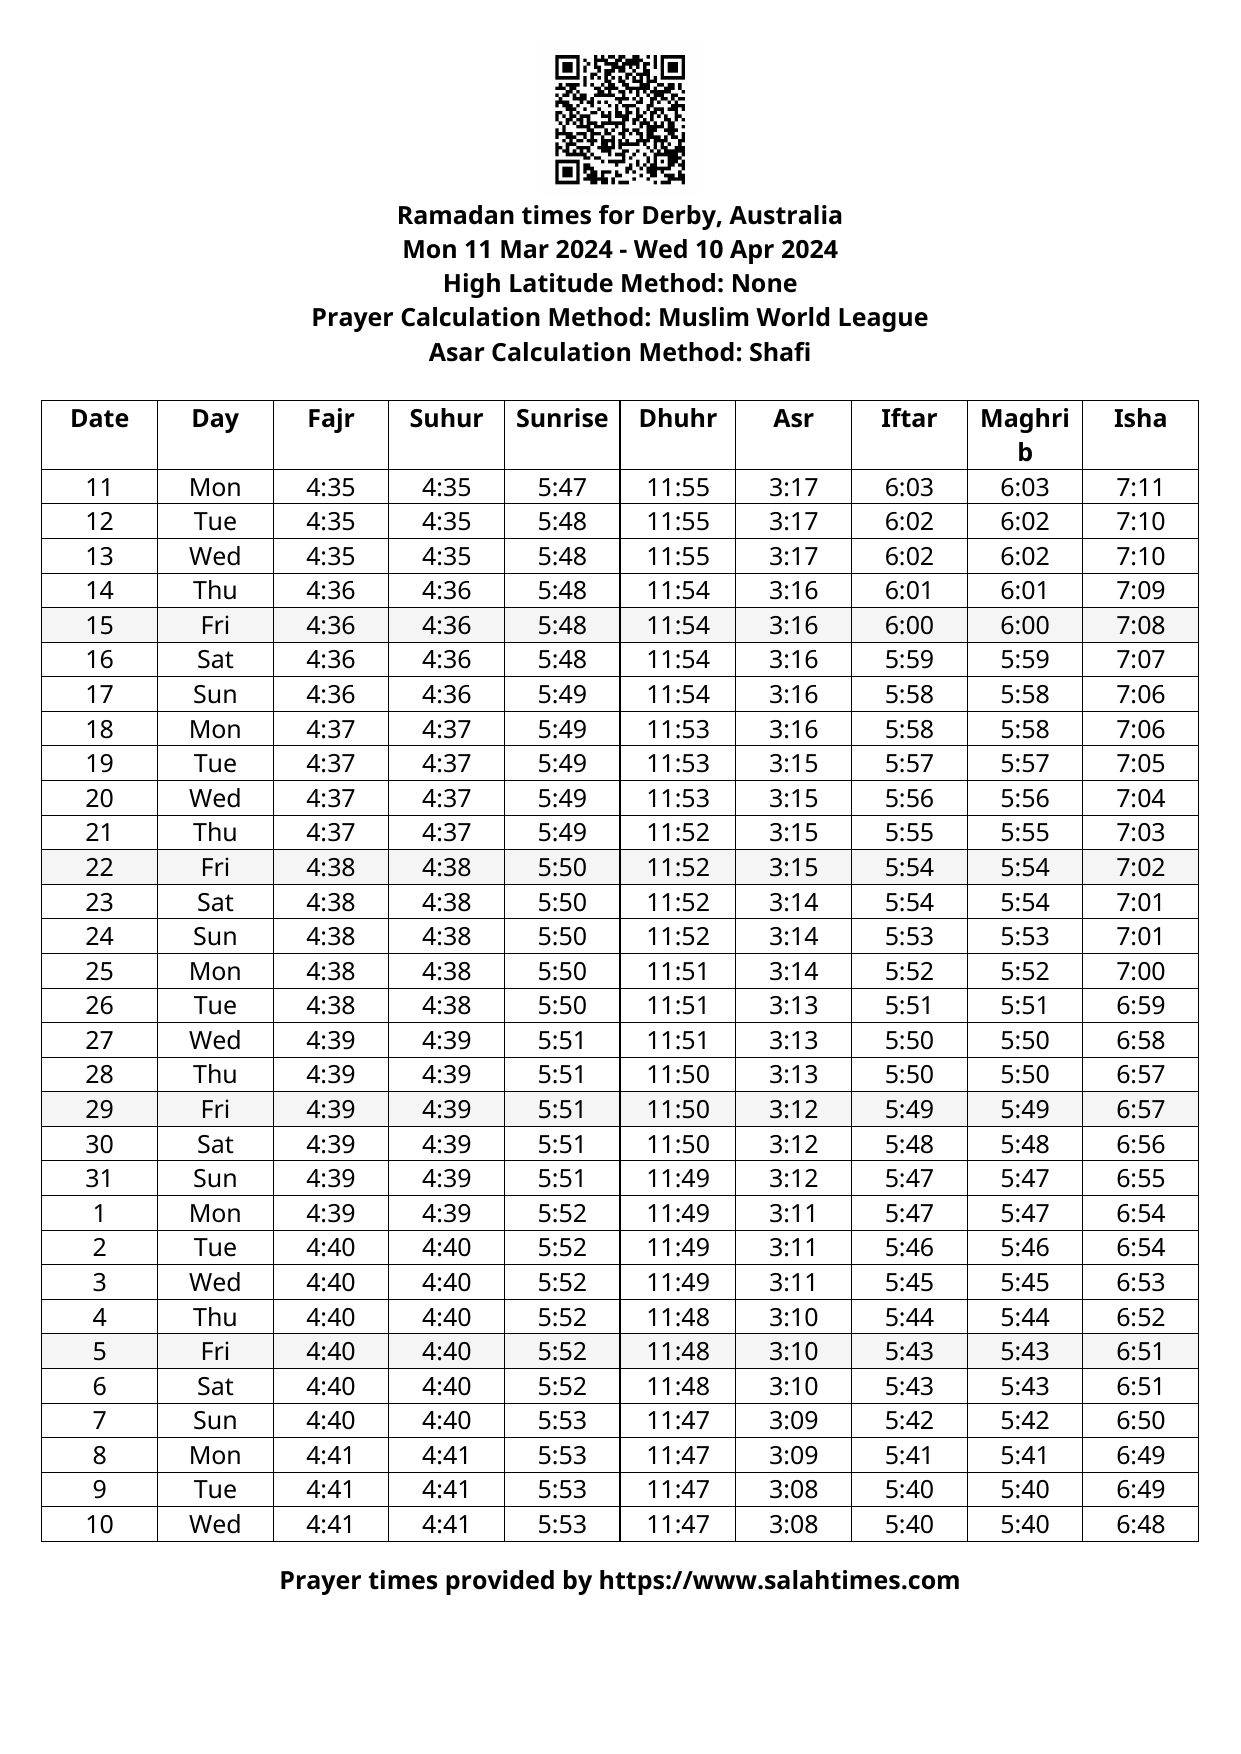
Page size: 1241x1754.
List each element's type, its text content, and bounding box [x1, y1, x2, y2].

table_cell 3:12 [736, 1092, 851, 1126]
table_cell 4:40 [274, 1265, 388, 1299]
table_cell 5:53 [852, 919, 967, 953]
table_cell 4:38 [274, 989, 388, 1022]
table_cell 5:43 [852, 1334, 967, 1368]
table_cell 5:49 [505, 746, 619, 780]
table_cell Mon [158, 954, 273, 987]
table_cell 20 [42, 781, 157, 814]
table_cell 4:36 [389, 608, 504, 642]
table_cell 5:53 [505, 1438, 619, 1472]
table_cell 4:40 [389, 1369, 504, 1402]
table_cell 3:10 [736, 1334, 851, 1368]
table_cell 5:58 [968, 712, 1082, 745]
table_cell 4:35 [274, 504, 388, 538]
table_cell Fri [158, 850, 273, 884]
table_cell 19 [42, 746, 157, 780]
table_cell 5:48 [505, 608, 619, 642]
table_cell 11:52 [621, 919, 735, 953]
table_cell 5:59 [852, 643, 967, 676]
table_cell 3:14 [736, 919, 851, 953]
table_cell 5:47 [505, 470, 619, 503]
table_cell 3:10 [736, 1369, 851, 1402]
table_cell 4:39 [389, 1023, 504, 1057]
table_cell 7:09 [1083, 574, 1198, 607]
table_cell 3:08 [736, 1473, 851, 1506]
table_cell 4:39 [389, 1092, 504, 1126]
table_cell 5:54 [968, 885, 1082, 918]
table_cell 11:47 [621, 1404, 735, 1437]
table_cell 5:57 [852, 746, 967, 780]
table_cell 4:38 [389, 954, 504, 987]
table_cell 5:47 [852, 1196, 967, 1229]
table_cell 11:51 [621, 989, 735, 1022]
table_cell 4:38 [274, 919, 388, 953]
table_cell 11:55 [621, 539, 735, 572]
table_cell Sun [158, 1404, 273, 1437]
table_cell 7:02 [1083, 850, 1198, 884]
table_cell 4:37 [274, 816, 388, 849]
table_cell 3:13 [736, 1023, 851, 1057]
table_cell 4:39 [389, 1196, 504, 1229]
table_cell 5:50 [505, 919, 619, 953]
table_cell 3:12 [736, 1161, 851, 1195]
table_cell 11:52 [621, 885, 735, 918]
table_cell 4:37 [274, 781, 388, 814]
table_cell 5:58 [968, 677, 1082, 711]
table_cell 22 [42, 850, 157, 884]
table_cell 5:51 [505, 1127, 619, 1160]
table_cell 3:11 [736, 1265, 851, 1299]
table_cell 4:37 [389, 746, 504, 780]
table_cell 16 [42, 643, 157, 676]
table_cell 7:00 [1083, 954, 1198, 987]
table_cell 4:41 [389, 1507, 504, 1541]
table_cell 5:56 [968, 781, 1082, 814]
table_cell 3:16 [736, 574, 851, 607]
table_cell 11:49 [621, 1161, 735, 1195]
table_cell 3:13 [736, 1058, 851, 1091]
table_cell 3:15 [736, 816, 851, 849]
table_cell 4:38 [389, 850, 504, 884]
table_cell 11:55 [621, 504, 735, 538]
table_cell 6:02 [968, 504, 1082, 538]
table_cell Wed [158, 1023, 273, 1057]
table_cell 6:57 [1083, 1058, 1198, 1091]
table_cell 6:01 [852, 574, 967, 607]
table_cell Tue [158, 1473, 273, 1506]
table_cell 11:54 [621, 608, 735, 642]
table_cell 2 [42, 1231, 157, 1264]
table_cell Thu [158, 816, 273, 849]
table_cell 6:00 [968, 608, 1082, 642]
table_cell 3:16 [736, 643, 851, 676]
table_cell 4:39 [389, 1127, 504, 1160]
table_cell 5:52 [505, 1300, 619, 1333]
table_cell 3:16 [736, 677, 851, 711]
table_cell 7:06 [1083, 677, 1198, 711]
table_cell 5 [42, 1334, 157, 1368]
table_cell Mon [158, 470, 273, 503]
table_cell 5:44 [852, 1300, 967, 1333]
table_cell 5:59 [968, 643, 1082, 676]
table_cell 5:40 [968, 1507, 1082, 1541]
table_cell 6:53 [1083, 1265, 1198, 1299]
table_cell 4:39 [274, 1196, 388, 1229]
table_cell 4:35 [274, 539, 388, 572]
table_cell Fri [158, 1092, 273, 1126]
table_header Suhur [389, 401, 504, 469]
table_cell 5:54 [968, 850, 1082, 884]
table_cell 4:40 [389, 1231, 504, 1264]
table_cell 6:52 [1083, 1300, 1198, 1333]
table_cell 5:51 [852, 989, 967, 1022]
table_cell 4:41 [274, 1438, 388, 1472]
table_cell 4:38 [274, 850, 388, 884]
table_header Maghrib [968, 401, 1082, 469]
table_cell 30 [42, 1127, 157, 1160]
table_cell 12 [42, 504, 157, 538]
table_cell 4:40 [274, 1300, 388, 1333]
table_cell 4:40 [274, 1369, 388, 1402]
table_cell 6:48 [1083, 1507, 1198, 1541]
table_cell 3:10 [736, 1300, 851, 1333]
table_cell 6:51 [1083, 1334, 1198, 1368]
table_cell 5:51 [968, 989, 1082, 1022]
table_cell 3:17 [736, 470, 851, 503]
table_cell 11:53 [621, 712, 735, 745]
table_cell 6:54 [1083, 1196, 1198, 1229]
table_cell 4:36 [389, 574, 504, 607]
table_cell 3:11 [736, 1196, 851, 1229]
table_cell 5:51 [505, 1058, 619, 1091]
table_cell 5:56 [852, 781, 967, 814]
table_cell 5:43 [852, 1369, 967, 1402]
table_cell 5:54 [852, 885, 967, 918]
table_cell 4:39 [274, 1023, 388, 1057]
table_cell 5:52 [505, 1265, 619, 1299]
table_header Fajr [274, 401, 388, 469]
text Prayer Calculation Method: Muslim World League [42, 300, 1198, 334]
table_cell 4:39 [389, 1161, 504, 1195]
table_cell 7:08 [1083, 608, 1198, 642]
table_cell Sat [158, 885, 273, 918]
table_cell 4:41 [274, 1507, 388, 1541]
table_cell 11:49 [621, 1265, 735, 1299]
table_cell 31 [42, 1161, 157, 1195]
table_cell 5:50 [505, 989, 619, 1022]
table_header Isha [1083, 401, 1198, 469]
table_cell 6:57 [1083, 1092, 1198, 1126]
table_cell 4:36 [274, 677, 388, 711]
table_cell 5:50 [968, 1023, 1082, 1057]
table_cell 4:40 [389, 1265, 504, 1299]
table_cell 5:52 [505, 1196, 619, 1229]
table_cell 3:14 [736, 954, 851, 987]
table_header Asr [736, 401, 851, 469]
table_cell 5:46 [852, 1231, 967, 1264]
table_cell 5:40 [852, 1473, 967, 1506]
table_cell Thu [158, 1300, 273, 1333]
table_cell 4:39 [274, 1161, 388, 1195]
table_cell 3:15 [736, 781, 851, 814]
table_cell 4:37 [389, 712, 504, 745]
table_cell 5:51 [505, 1023, 619, 1057]
table_cell 4:41 [389, 1438, 504, 1472]
table_cell 4:37 [389, 781, 504, 814]
table_cell Thu [158, 1058, 273, 1091]
table_header Sunrise [505, 401, 619, 469]
table_cell 5:48 [968, 1127, 1082, 1160]
table_cell 26 [42, 989, 157, 1022]
table_cell 5:50 [968, 1058, 1082, 1091]
table_cell 5:41 [968, 1438, 1082, 1472]
table_cell 6:49 [1083, 1438, 1198, 1472]
table_cell 7:11 [1083, 470, 1198, 503]
table_cell 3:17 [736, 539, 851, 572]
table_cell 3:09 [736, 1404, 851, 1437]
table_cell 5:49 [505, 712, 619, 745]
table_cell 28 [42, 1058, 157, 1091]
table_cell Tue [158, 746, 273, 780]
table_cell 5:55 [968, 816, 1082, 849]
table_header Dhuhr [621, 401, 735, 469]
text Mon 11 Mar 2024 - Wed 10 Apr 2024 [42, 232, 1198, 266]
table_cell 4:40 [389, 1334, 504, 1368]
table_cell 4:36 [389, 677, 504, 711]
table_cell Mon [158, 1196, 273, 1229]
table_cell 4 [42, 1300, 157, 1333]
table_cell Tue [158, 1231, 273, 1264]
table_cell Mon [158, 712, 273, 745]
table_cell Sat [158, 643, 273, 676]
table_cell 6:51 [1083, 1369, 1198, 1402]
table_cell 4:35 [389, 504, 504, 538]
table_cell 3:09 [736, 1438, 851, 1472]
table_cell 3:08 [736, 1507, 851, 1541]
table_cell 1 [42, 1196, 157, 1229]
table_cell 5:50 [505, 954, 619, 987]
table_cell 11:52 [621, 850, 735, 884]
table_cell 11:54 [621, 643, 735, 676]
text Prayer times provided by https://www.salahtimes.com [42, 1563, 1198, 1597]
table_cell 14 [42, 574, 157, 607]
table_cell 11:48 [621, 1300, 735, 1333]
table_cell 6:49 [1083, 1473, 1198, 1506]
table_cell 9 [42, 1473, 157, 1506]
table_cell 11:47 [621, 1507, 735, 1541]
table_cell 5:43 [968, 1334, 1082, 1368]
table_cell 4:36 [274, 643, 388, 676]
table_cell 3 [42, 1265, 157, 1299]
table_cell 4:38 [274, 954, 388, 987]
table_cell 5:42 [852, 1404, 967, 1437]
table_cell 7:05 [1083, 746, 1198, 780]
table_cell 6:55 [1083, 1161, 1198, 1195]
table_cell 5:43 [968, 1369, 1082, 1402]
table_cell 4:35 [274, 470, 388, 503]
table_cell 6:02 [852, 504, 967, 538]
table_cell 5:58 [852, 712, 967, 745]
table_cell 3:11 [736, 1231, 851, 1264]
table_cell 5:47 [968, 1161, 1082, 1195]
table_cell 5:58 [852, 677, 967, 711]
table_cell 5:40 [852, 1507, 967, 1541]
table_cell 4:37 [274, 746, 388, 780]
text Ramadan times for Derby, Australia [42, 198, 1198, 232]
table_cell 11:47 [621, 1438, 735, 1472]
table_cell 5:50 [852, 1058, 967, 1091]
table_cell 4:40 [389, 1300, 504, 1333]
table_header Iftar [852, 401, 967, 469]
table_cell 5:49 [505, 816, 619, 849]
table_cell Tue [158, 504, 273, 538]
table_cell 4:38 [274, 885, 388, 918]
table_cell 6:02 [852, 539, 967, 572]
table_cell 7:03 [1083, 816, 1198, 849]
table_cell 5:50 [505, 850, 619, 884]
table_cell 6:01 [968, 574, 1082, 607]
table_cell 7:06 [1083, 712, 1198, 745]
table_cell 4:39 [389, 1058, 504, 1091]
table_cell 4:40 [389, 1404, 504, 1437]
text Asar Calculation Method: Shafi [42, 334, 1198, 368]
table_cell Sun [158, 677, 273, 711]
table_cell 6:00 [852, 608, 967, 642]
table_cell 11:54 [621, 677, 735, 711]
table_cell 7:01 [1083, 919, 1198, 953]
table_cell 5:57 [968, 746, 1082, 780]
table_cell 5:53 [505, 1404, 619, 1437]
table_cell 4:38 [389, 989, 504, 1022]
table_cell 6:58 [1083, 1023, 1198, 1057]
table_cell 5:54 [852, 850, 967, 884]
table_cell 13 [42, 539, 157, 572]
table_cell 7:04 [1083, 781, 1198, 814]
table_cell 21 [42, 816, 157, 849]
table_cell 5:53 [505, 1473, 619, 1506]
table_header Date [42, 401, 157, 469]
table_cell Thu [158, 574, 273, 607]
table_cell 11:51 [621, 954, 735, 987]
table_cell 11:49 [621, 1231, 735, 1264]
table_cell Wed [158, 539, 273, 572]
table_cell 11:50 [621, 1092, 735, 1126]
table_cell 3:17 [736, 504, 851, 538]
table_cell 4:41 [274, 1473, 388, 1506]
table_cell 27 [42, 1023, 157, 1057]
table_cell 11:49 [621, 1196, 735, 1229]
table_cell 4:40 [274, 1231, 388, 1264]
text High Latitude Method: None [42, 266, 1198, 300]
table_cell 5:42 [968, 1404, 1082, 1437]
table_cell 11 [42, 470, 157, 503]
table_cell 6:03 [968, 470, 1082, 503]
table_cell 4:39 [274, 1127, 388, 1160]
table_cell 11:48 [621, 1369, 735, 1402]
table_cell 5:49 [505, 781, 619, 814]
table_cell 11:53 [621, 781, 735, 814]
table_cell 5:53 [505, 1507, 619, 1541]
table_cell 11:51 [621, 1023, 735, 1057]
table_cell 5:48 [505, 574, 619, 607]
table_cell 11:50 [621, 1127, 735, 1160]
table_cell 5:49 [968, 1092, 1082, 1126]
table_cell 3:16 [736, 608, 851, 642]
table_cell 5:44 [968, 1300, 1082, 1333]
table_cell Wed [158, 1265, 273, 1299]
table_cell 5:47 [968, 1196, 1082, 1229]
table_cell 4:38 [389, 919, 504, 953]
table_cell 5:45 [968, 1265, 1082, 1299]
table_cell 6:02 [968, 539, 1082, 572]
table_cell 3:13 [736, 989, 851, 1022]
table_cell 5:48 [505, 539, 619, 572]
table_cell 4:36 [274, 574, 388, 607]
table_cell 5:49 [852, 1092, 967, 1126]
table_cell 5:46 [968, 1231, 1082, 1264]
table_cell 5:53 [968, 919, 1082, 953]
picture [542, 41, 699, 198]
table_cell Fri [158, 1334, 273, 1368]
table_cell Tue [158, 989, 273, 1022]
table_cell 5:48 [852, 1127, 967, 1160]
table_cell Wed [158, 1507, 273, 1541]
table_cell 5:45 [852, 1265, 967, 1299]
table_cell 5:41 [852, 1438, 967, 1472]
table_cell 18 [42, 712, 157, 745]
table_cell 5:51 [505, 1161, 619, 1195]
table_cell 7:10 [1083, 539, 1198, 572]
table_cell 7:10 [1083, 504, 1198, 538]
table_cell 4:36 [274, 608, 388, 642]
table_cell 3:15 [736, 850, 851, 884]
table_cell 11:47 [621, 1473, 735, 1506]
table_cell 3:14 [736, 885, 851, 918]
table_cell 4:37 [389, 816, 504, 849]
table_cell 15 [42, 608, 157, 642]
table_cell Fri [158, 608, 273, 642]
table_cell 23 [42, 885, 157, 918]
table_cell 7:01 [1083, 885, 1198, 918]
table_cell 6:50 [1083, 1404, 1198, 1437]
table_cell 5:52 [505, 1231, 619, 1264]
table_cell Sun [158, 1161, 273, 1195]
table_cell 5:50 [852, 1023, 967, 1057]
table_cell 7 [42, 1404, 157, 1437]
table_cell 6:54 [1083, 1231, 1198, 1264]
table_header Day [158, 401, 273, 469]
table_cell 5:48 [505, 504, 619, 538]
table_cell Wed [158, 781, 273, 814]
table_cell 5:52 [505, 1369, 619, 1402]
table_cell 11:55 [621, 470, 735, 503]
table_cell 4:35 [389, 470, 504, 503]
table_cell 5:51 [505, 1092, 619, 1126]
table_cell 3:16 [736, 712, 851, 745]
table_cell 29 [42, 1092, 157, 1126]
table_cell Sun [158, 919, 273, 953]
table_cell Mon [158, 1438, 273, 1472]
table_cell 4:39 [274, 1092, 388, 1126]
table_cell 11:52 [621, 816, 735, 849]
table_cell 6:56 [1083, 1127, 1198, 1160]
table_cell 4:40 [274, 1404, 388, 1437]
table_cell 6 [42, 1369, 157, 1402]
table_cell 5:50 [505, 885, 619, 918]
table_cell 25 [42, 954, 157, 987]
table_cell 7:07 [1083, 643, 1198, 676]
table_cell 10 [42, 1507, 157, 1541]
table_cell Sat [158, 1369, 273, 1402]
table_cell 6:03 [852, 470, 967, 503]
table_cell 4:35 [389, 539, 504, 572]
table_cell 5:49 [505, 677, 619, 711]
table_cell 3:15 [736, 746, 851, 780]
table_cell 4:41 [389, 1473, 504, 1506]
table_cell 11:50 [621, 1058, 735, 1091]
table_cell 5:55 [852, 816, 967, 849]
table_cell 5:52 [505, 1334, 619, 1368]
table_cell 4:36 [389, 643, 504, 676]
table_cell 5:52 [968, 954, 1082, 987]
table_cell 5:48 [505, 643, 619, 676]
table_cell 11:48 [621, 1334, 735, 1368]
table_cell 4:39 [274, 1058, 388, 1091]
table_cell 3:12 [736, 1127, 851, 1160]
table_cell 4:37 [274, 712, 388, 745]
table_cell Sat [158, 1127, 273, 1160]
table_cell 5:40 [968, 1473, 1082, 1506]
table_cell 11:53 [621, 746, 735, 780]
table_cell 6:59 [1083, 989, 1198, 1022]
table_cell 4:38 [389, 885, 504, 918]
table_cell 24 [42, 919, 157, 953]
table_cell 4:40 [274, 1334, 388, 1368]
table_cell 17 [42, 677, 157, 711]
table_cell 8 [42, 1438, 157, 1472]
table_cell 11:54 [621, 574, 735, 607]
table_cell 5:52 [852, 954, 967, 987]
table_cell 5:47 [852, 1161, 967, 1195]
